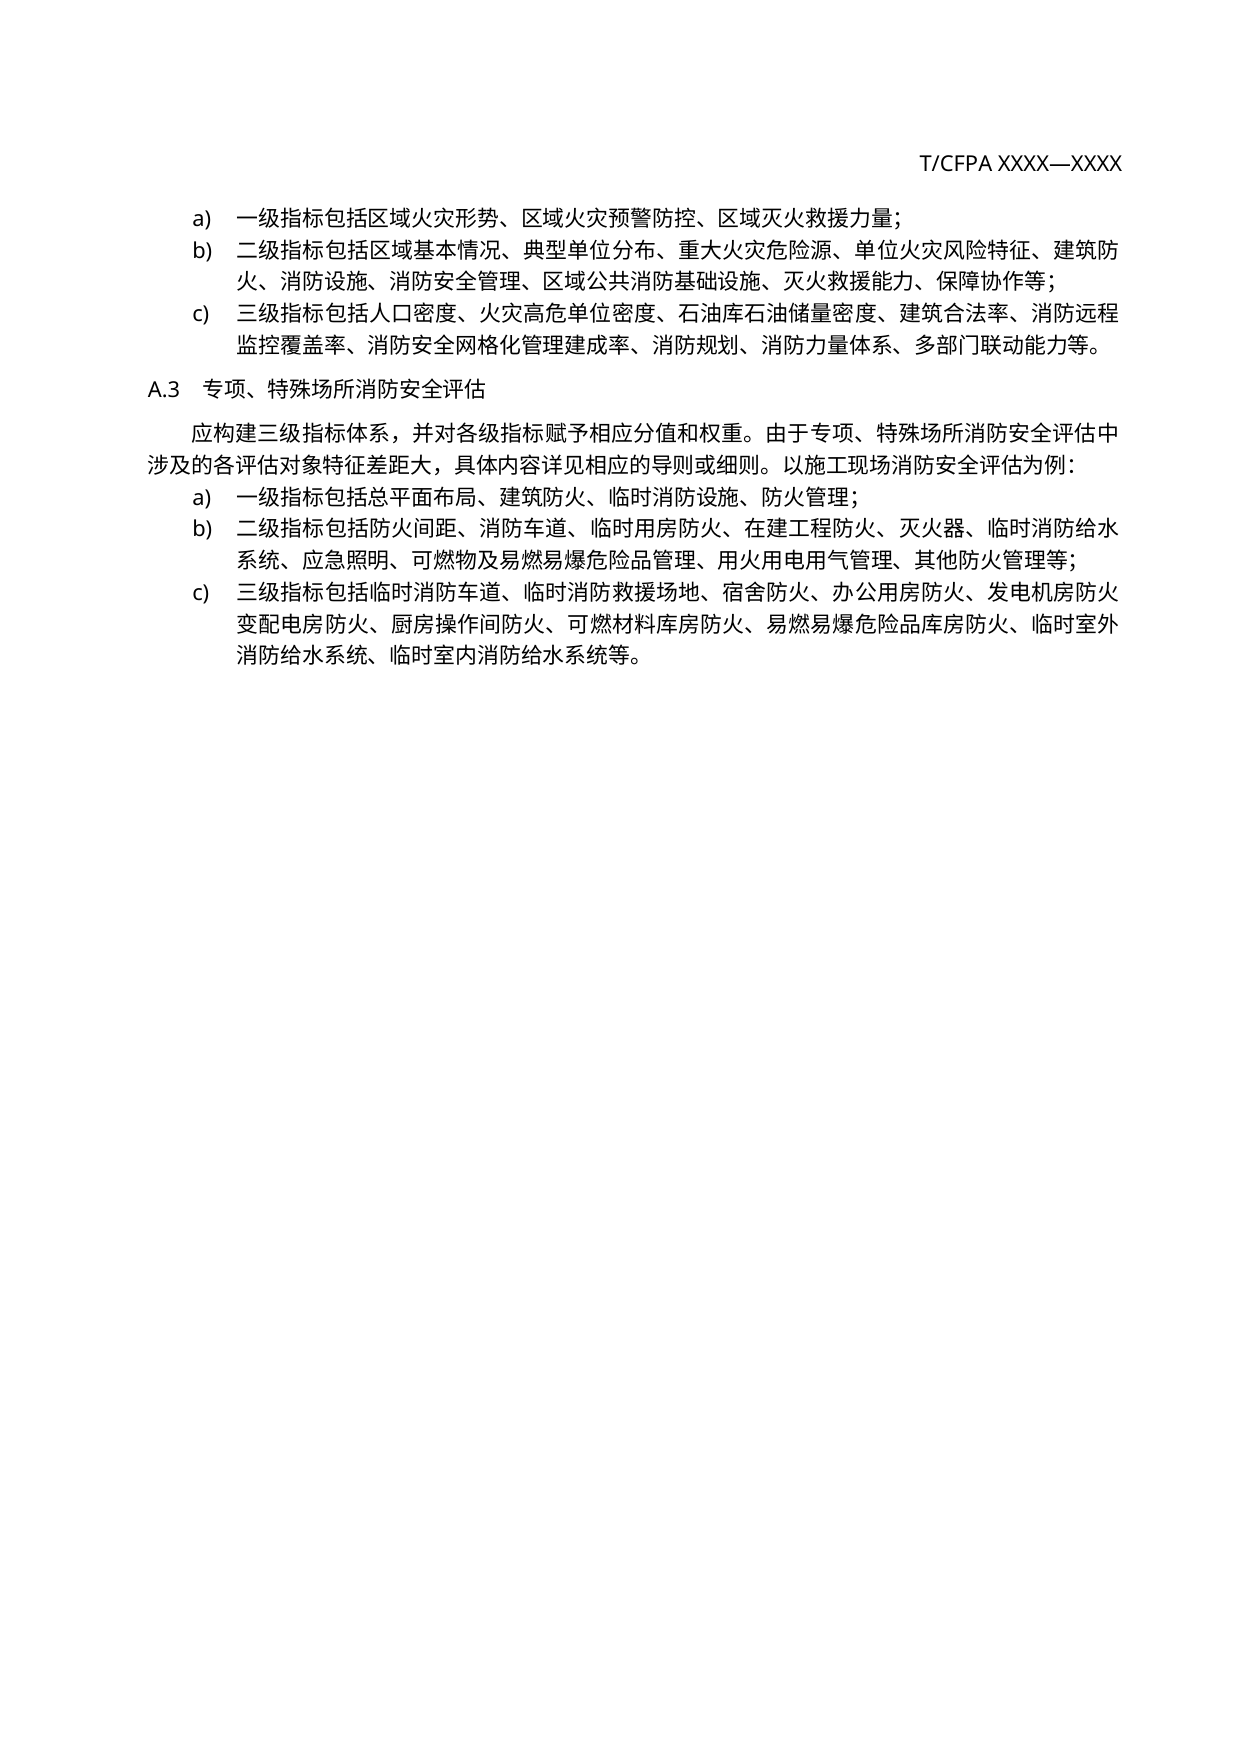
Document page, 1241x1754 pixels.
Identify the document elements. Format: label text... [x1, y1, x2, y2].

list 二级指标包括区域基本情况、典型单位分布、重大火灾危险源、单位火灾风险特征、建筑防火、消防设施、消防安全管理、区域公共消防基础设施、灭火救援能力、保障协作等； [192, 233, 1122, 296]
list 一级指标包括区域火灾形势、区域火灾预警防控、区域灭火救援力量； [192, 201, 1122, 233]
list 一级指标包括总平面布局、建筑防火、临时消防设施、防火管理； [192, 479, 1122, 511]
text 应构建三级指标体系，并对各级指标赋予相应分值和权重。由于专项、特殊场所消防安全评估中涉及的各评估对象特征差距大，具体内容详见相应的导则或细则。以施工现场消防安全评估为例： [148, 416, 1122, 479]
text 专项、特殊场所消防安全评估 [148, 372, 1122, 404]
list 二级指标包括防火间距、消防车道、临时用房防火、在建工程防火、灭火器、临时消防给水系统、应急照明、可燃物及易燃易爆危险品管理、用火用电用气管理、其他防火管理等； [192, 511, 1122, 575]
list 三级指标包括临时消防车道、临时消防救援场地、宿舍防火、办公用房防火、发电机房防火、变配电房防火、厨房操作间防火、可燃材料库房防火、易燃易爆危险品库房防火、临时室外消防给水系统、临时室内消防给水系统等。 [192, 575, 1122, 670]
list 三级指标包括人口密度、火灾高危单位密度、石油库石油储量密度、建筑合法率、消防远程监控覆盖率、消防安全网格化管理建成率、消防规划、消防力量体系、多部门联动能力等。 [192, 296, 1122, 359]
